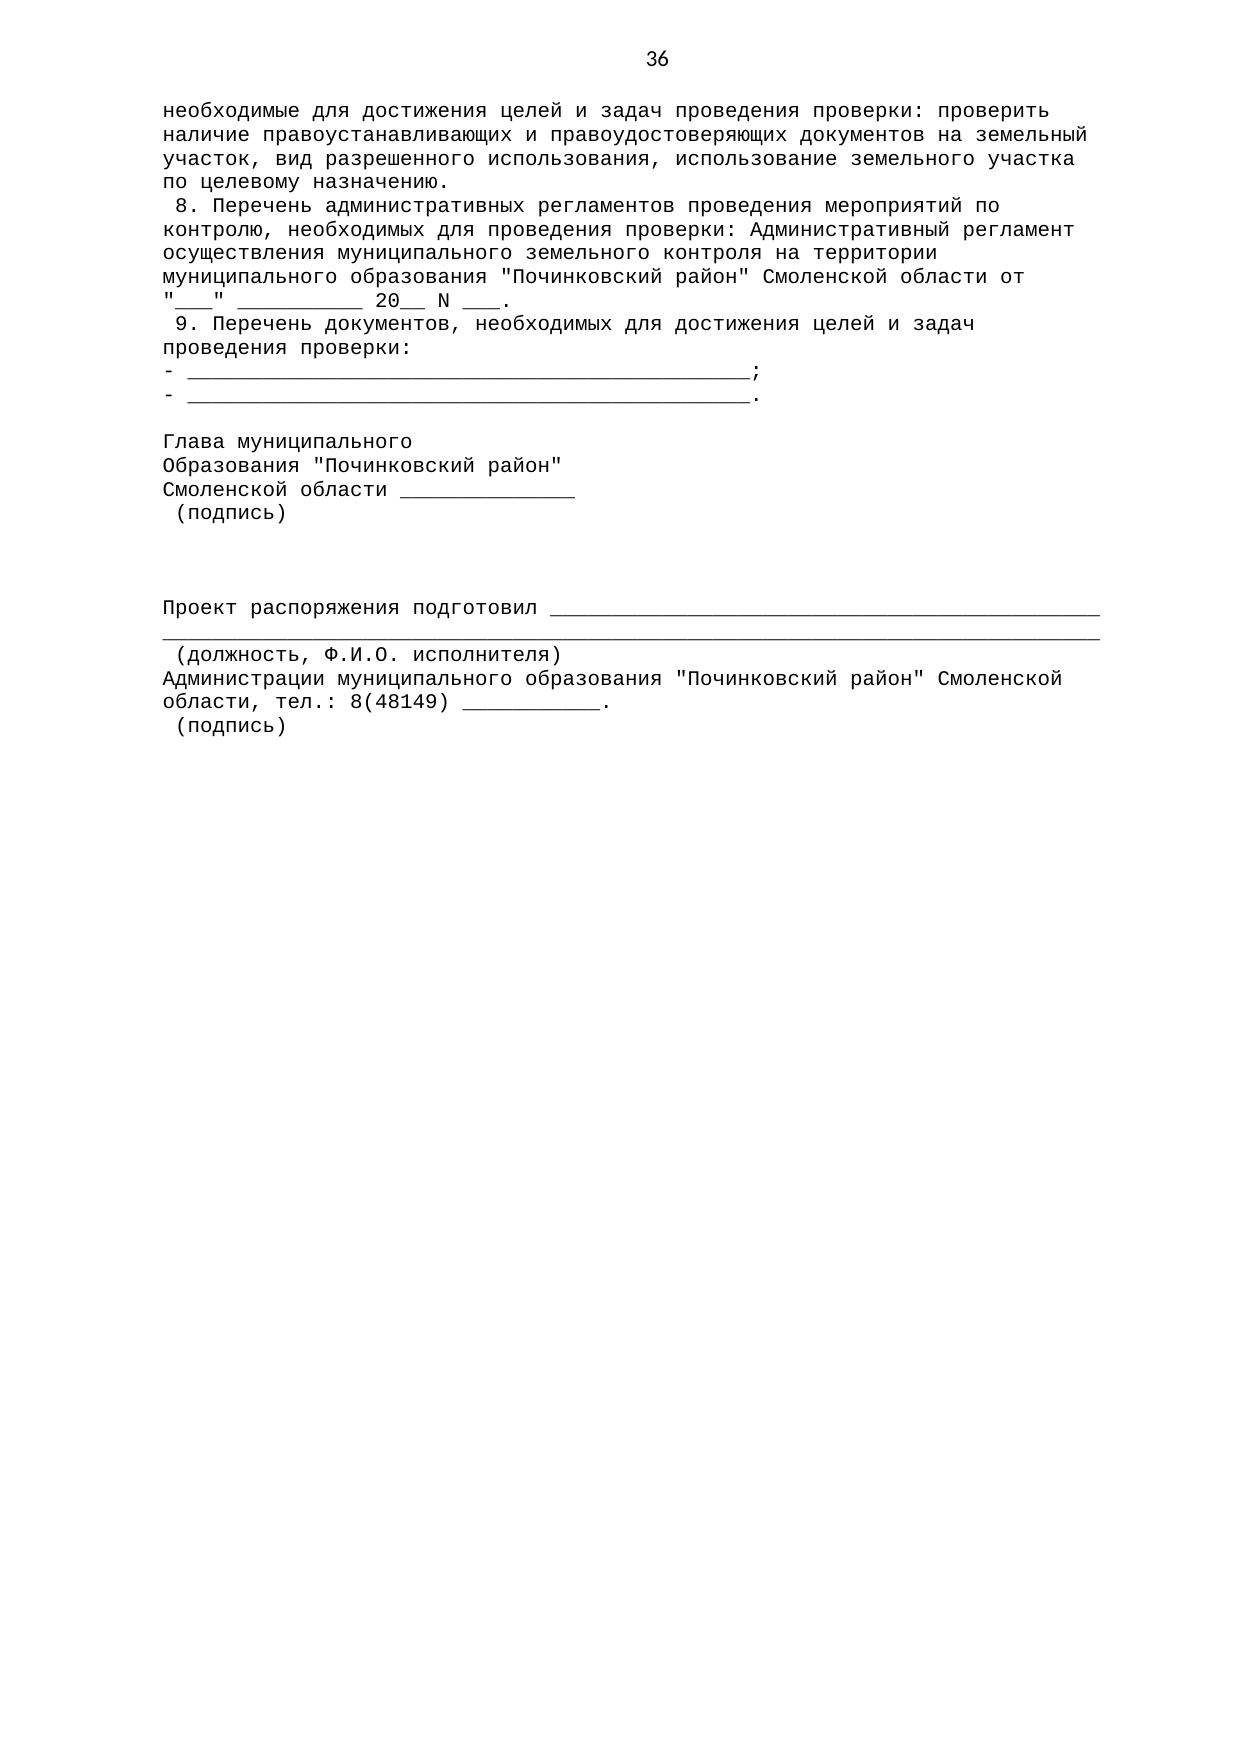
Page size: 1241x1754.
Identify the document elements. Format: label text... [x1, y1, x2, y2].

text участок, вид разрешенного использования, использование земельного участка [162, 148, 1152, 171]
text ___________________________________________________________________________ [162, 621, 1152, 644]
text - _____________________________________________. [162, 384, 1152, 408]
text 9. Перечень документов, необходимых для достижения целей и задач [162, 313, 1152, 337]
text - _____________________________________________; [162, 361, 1152, 384]
text наличие правоустанавливающих и правоудостоверяющих документов на земельный [162, 124, 1152, 148]
text по целевому назначению. [162, 171, 1152, 195]
text (подпись) [162, 715, 1152, 739]
text области, тел.: 8(48149) ___________. [162, 692, 1152, 715]
text "___" __________ 20__ N ___. [162, 289, 1152, 313]
text муниципального образования "Починковский район" Смоленской области от [162, 266, 1152, 289]
text 8. Перечень административных регламентов проведения мероприятий по [162, 195, 1152, 219]
text (подпись) [162, 502, 1152, 526]
text Глава муниципального [162, 431, 1152, 455]
text Администрации муниципального образования "Починковский район" Смоленской [162, 668, 1152, 692]
text необходимые для достижения целей и задач проведения проверки: проверить [162, 100, 1152, 124]
text Проект распоряжения подготовил ____________________________________________ [162, 597, 1152, 621]
text осуществления муниципального земельного контроля на территории [162, 242, 1152, 266]
text контролю, необходимых для проведения проверки: Административный регламент [162, 219, 1152, 242]
text (должность, Ф.И.О. исполнителя) [162, 644, 1152, 668]
text проведения проверки: [162, 337, 1152, 361]
text Образования "Починковский район" [162, 455, 1152, 479]
text Смоленской области ______________ [162, 479, 1152, 502]
